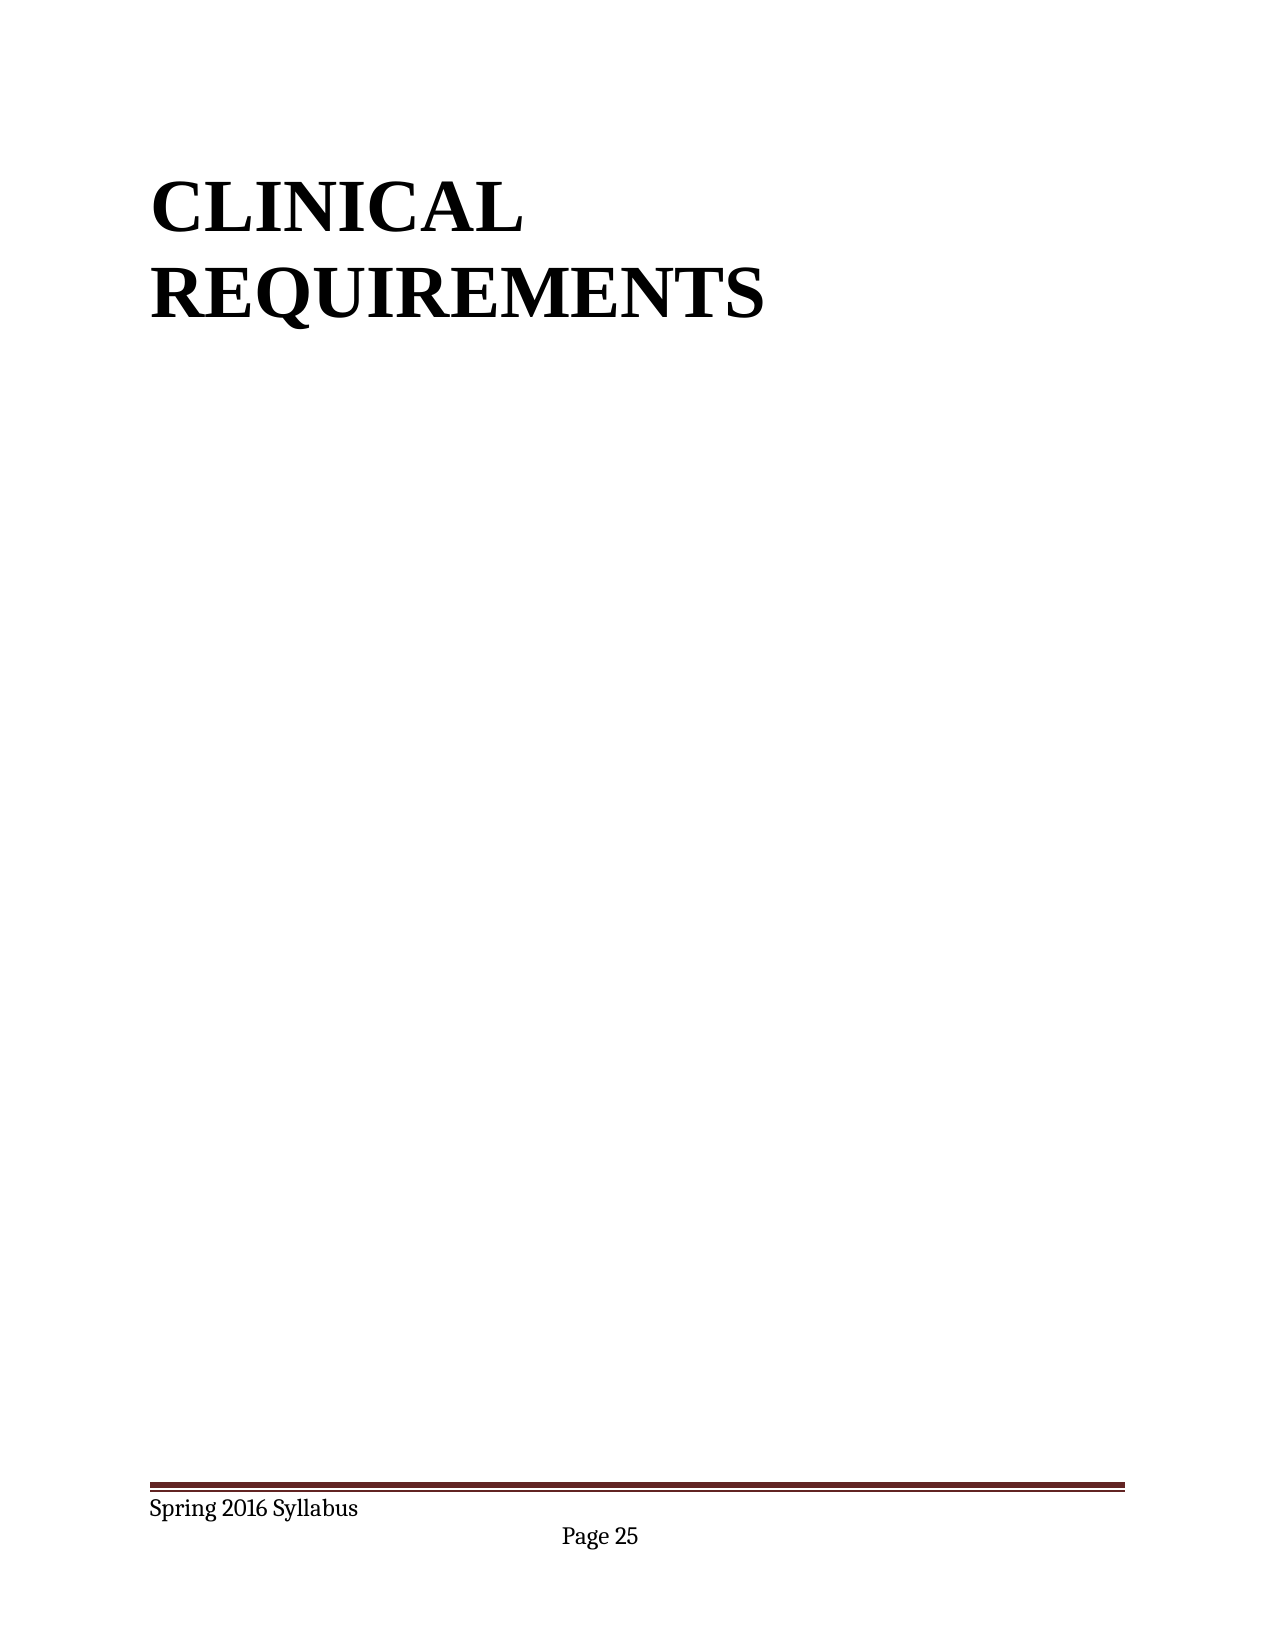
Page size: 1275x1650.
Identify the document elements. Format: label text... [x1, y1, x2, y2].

text CLINICAL REQUIREMENTS [150, 161, 1125, 334]
